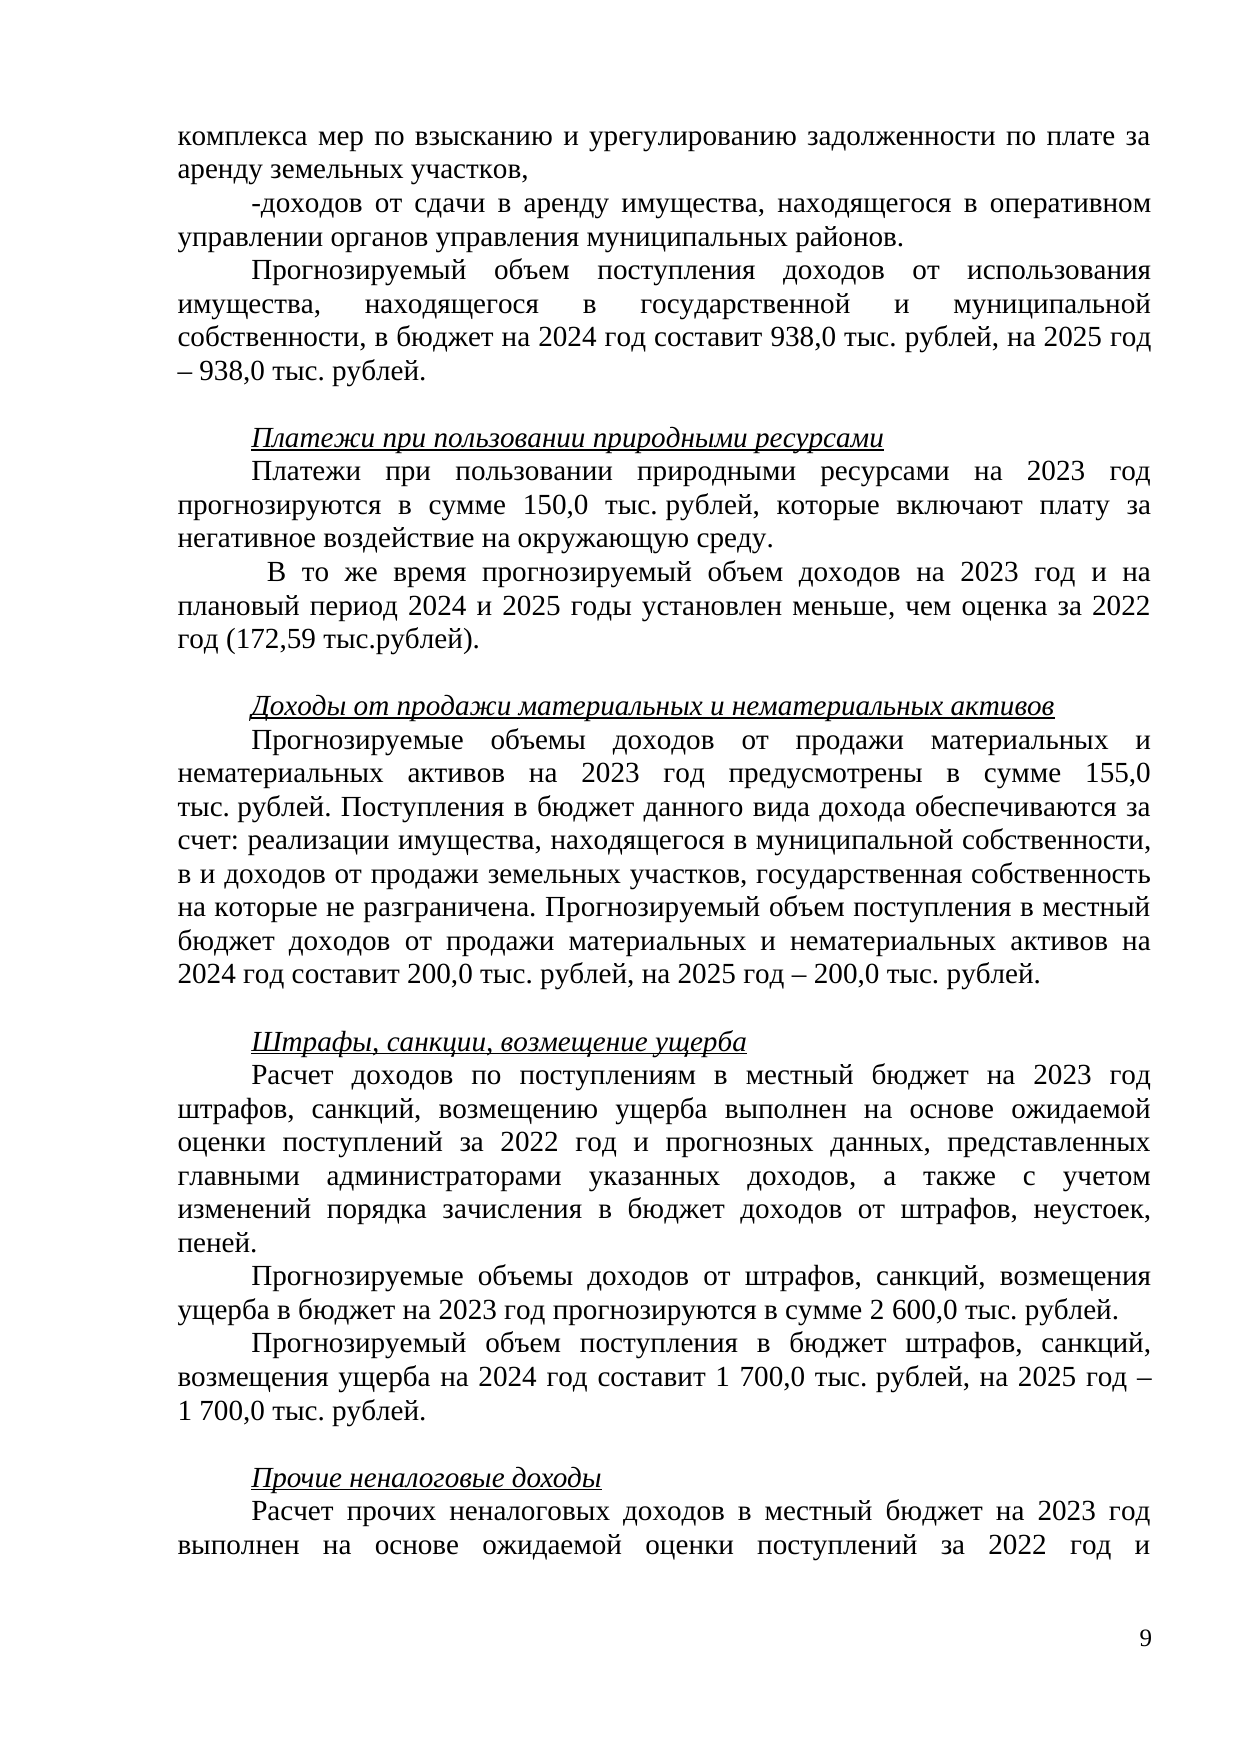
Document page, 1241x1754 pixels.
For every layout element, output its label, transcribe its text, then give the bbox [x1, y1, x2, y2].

text Прогнозируемые объемы доходов от штрафов, санкций, возмещения ущерба в бюджет на 2023 год прогнозируются в сумме 2 600,0 тыс. рублей. [177, 1258, 1152, 1326]
text Штрафы, санкции, возмещение ущерба [177, 1024, 1152, 1057]
text Платежи при пользовании природными ресурсами на 2023 год прогнозируются в сумме 150,0 тыс. рублей, которые включают плату за негативное воздействие на окружающую среду. [177, 453, 1152, 554]
text -доходов от сдачи в аренду имущества, находящегося в оперативном управлении органов управления муниципальных районов. [177, 185, 1152, 252]
text В то же время прогнозируемый объем доходов на 2023 год и на плановый период 2024 и 2025 годы установлен меньше, чем оценка за 2022 год (172,59 тыс.рублей). [177, 554, 1152, 655]
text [177, 118, 1152, 185]
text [177, 1493, 1152, 1560]
text Прочие неналоговые доходы [177, 1460, 1152, 1493]
text Прогнозируемые объемы доходов от продажи материальных и нематериальных активов на 2023 год предусмотрены в сумме 155,0 тыс. рублей. Поступления в бюджет данного вида дохода обеспечиваются за счет: реализации имущества, находящегося в муниципальной собственности, в и доходов от продажи земельных участков, государственная собственность на которые не разграничена. Прогнозируемый объем поступления в местный бюджет доходов от продажи материальных и нематериальных активов на 2024 год составит 200,0 тыс. рублей, на 2025 год – 200,0 тыс. рублей. [177, 722, 1152, 990]
text Прогнозируемый объем поступления доходов от использования имущества, находящегося в государственной и муниципальной собственности, в бюджет на 2024 год составит 938,0 тыс. рублей, на 2025 год – 938,0 тыс. рублей. [177, 252, 1152, 386]
text Платежи при пользовании природными ресурсами [177, 420, 1152, 453]
text Доходы от продажи материальных и нематериальных активов [177, 688, 1152, 722]
text Расчет доходов по поступлениям в местный бюджет на 2023 год штрафов, санкций, возмещению ущерба выполнен на основе ожидаемой оценки поступлений за 2022 год и прогнозных данных, представленных главными администраторами указанных доходов, а также с учетом изменений порядка зачисления в бюджет доходов от штрафов, неустоек, пеней. [177, 1057, 1152, 1258]
text Прогнозируемый объем поступления в бюджет штрафов, санкций, возмещения ущерба на 2024 год составит 1 700,0 тыс. рублей, на 2025 год – 1 700,0 тыс. рублей. [177, 1326, 1152, 1426]
